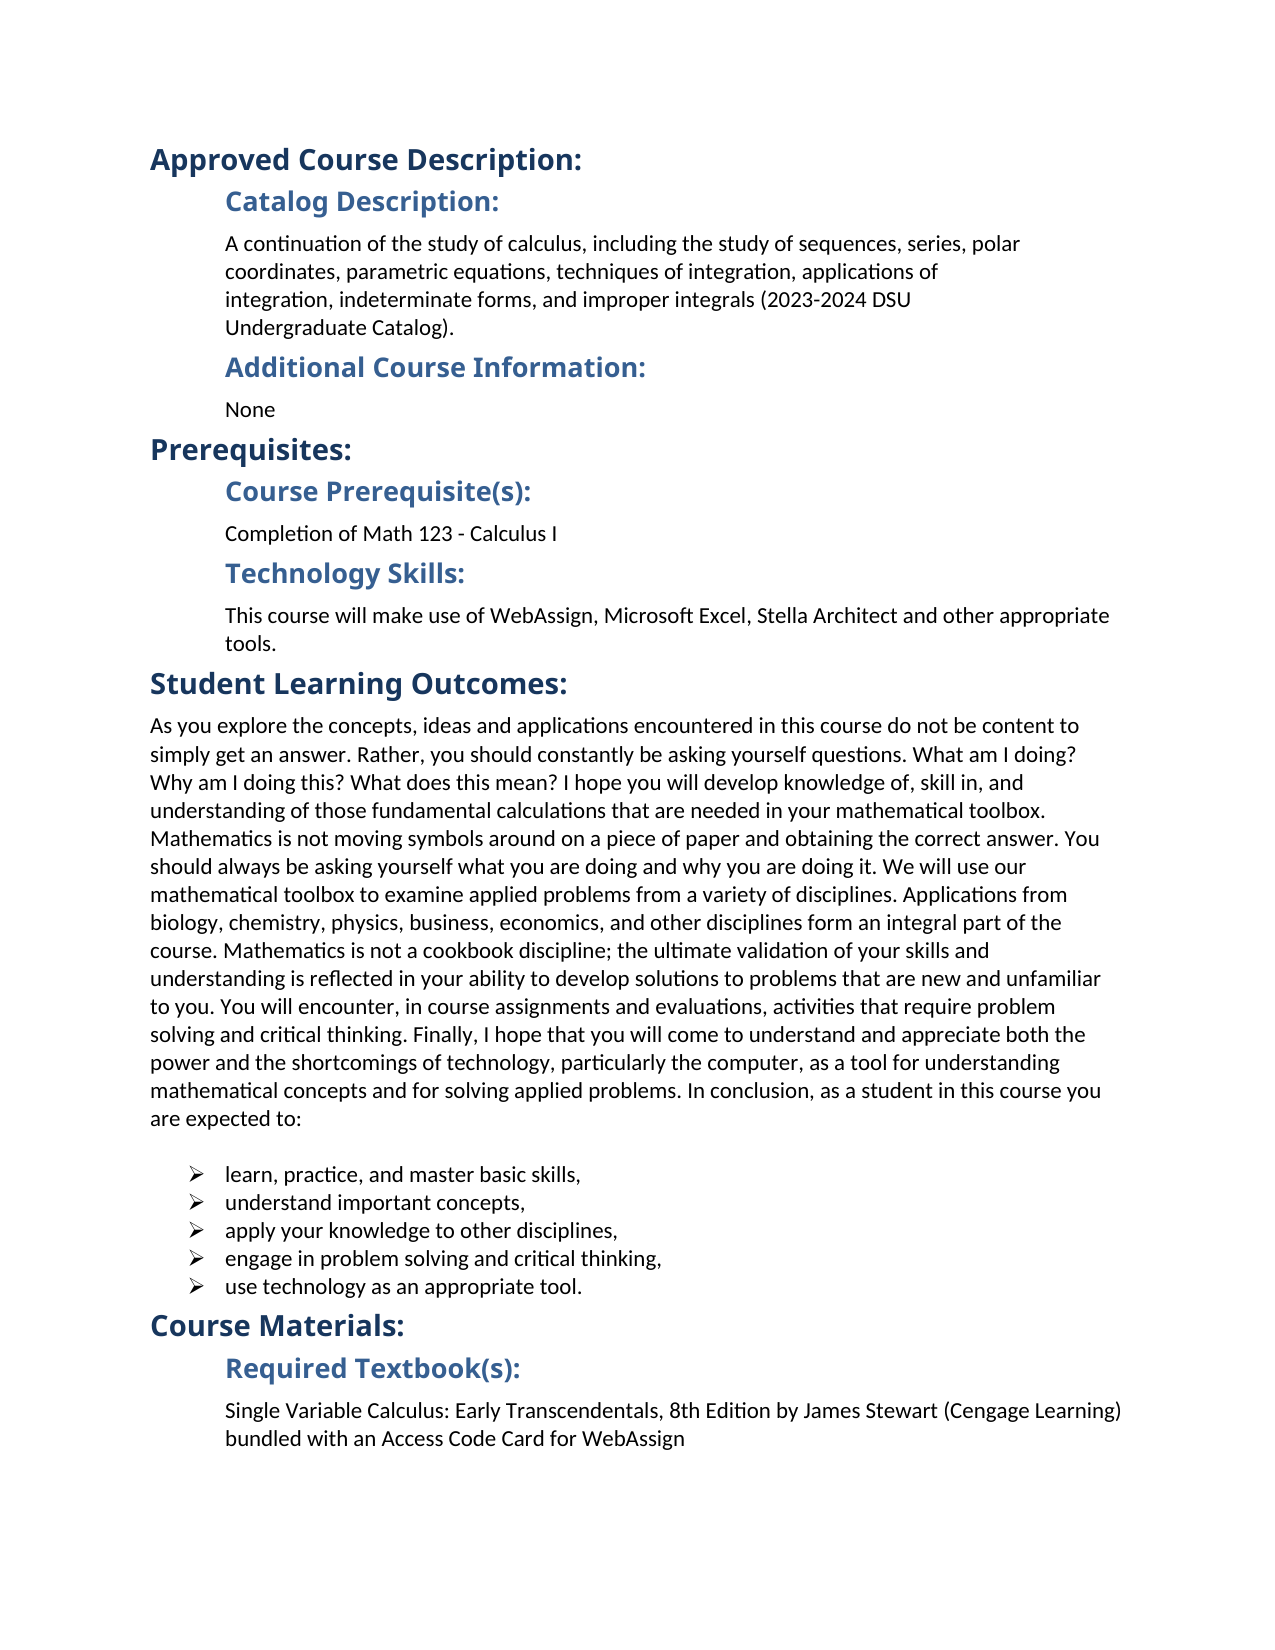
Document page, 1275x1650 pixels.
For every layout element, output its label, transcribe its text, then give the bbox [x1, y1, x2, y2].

subtitle Prerequisites: [150, 440, 1125, 465]
list engage in problem solving and critical thinking, [187, 1244, 1125, 1272]
subtitle Course Materials: [150, 1317, 1125, 1342]
subtitle Student Learning Outcomes: [150, 674, 1125, 699]
text As you explore the concepts, ideas and applications encountered in this course do not be content to simply get an answer. Rather, you should constantly be asking yourself questions. What am I doing? Why am I doing this? What does this mean? I hope you will develop knowledge of, skill in, and understanding of those fundamental calculations that are needed in your mathematical toolbox. Mathematics is not moving symbols around on a piece of paper and obtaining the correct answer. You should always be asking yourself what you are doing and why you are doing it. We will use our mathematical toolbox to examine applied problems from a variety of disciplines. Applications from biology, chemistry, physics, business, economics, and other disciplines form an integral part of the course. Mathematics is not a cookbook discipline; the ultimate validation of your skills and understanding is reflected in your ability to develop solutions to problems that are new and unfamiliar to you. You will encounter, in course assignments and evaluations, activities that require problem solving and critical thinking. Finally, I hope that you will come to understand and appreciate both the power and the shortcomings of technology, particularly the computer, as a tool for understanding mathematical concepts and for solving applied problems. In conclusion, as a student in this course you are expected to: [150, 712, 1125, 1132]
subtitle Approved Course Description: [150, 150, 1125, 175]
list use technology as an appropriate tool. [187, 1272, 1125, 1300]
text bundled with an Access Code Card for WebAssign [150, 1424, 1125, 1452]
text coordinates, parametric equations, techniques of integration, applications of [150, 257, 1125, 285]
subtitle Additional Course Information: [225, 358, 1125, 383]
text Single Variable Calculus: Early Transcendentals, 8th Edition by James Stewart (Cengage Learning) [150, 1396, 1125, 1424]
list apply your knowledge to other disciplines, [187, 1216, 1125, 1244]
subtitle Required Textbook(s): [225, 1358, 1125, 1383]
text This course will make use of WebAssign, Microsoft Excel, Stella Architect and other appropriate [150, 601, 1125, 629]
subtitle Technology Skills: [225, 564, 1125, 589]
text Undergraduate Catalog). [150, 313, 1125, 341]
list learn, practice, and master basic skills, [187, 1160, 1125, 1188]
text None [225, 395, 1125, 423]
text integration, indeterminate forms, and improper integrals (2023-2024 DSU [150, 285, 1125, 313]
text tools. [150, 629, 1125, 657]
list understand important concepts, [187, 1188, 1125, 1216]
subtitle Course Prerequisite(s): [225, 482, 1125, 507]
text Completion of Math 123 - Calculus I [225, 519, 1125, 547]
text A continuation of the study of calculus, including the study of sequences, series, polar [150, 229, 1125, 257]
subtitle Catalog Description: [225, 192, 1125, 217]
